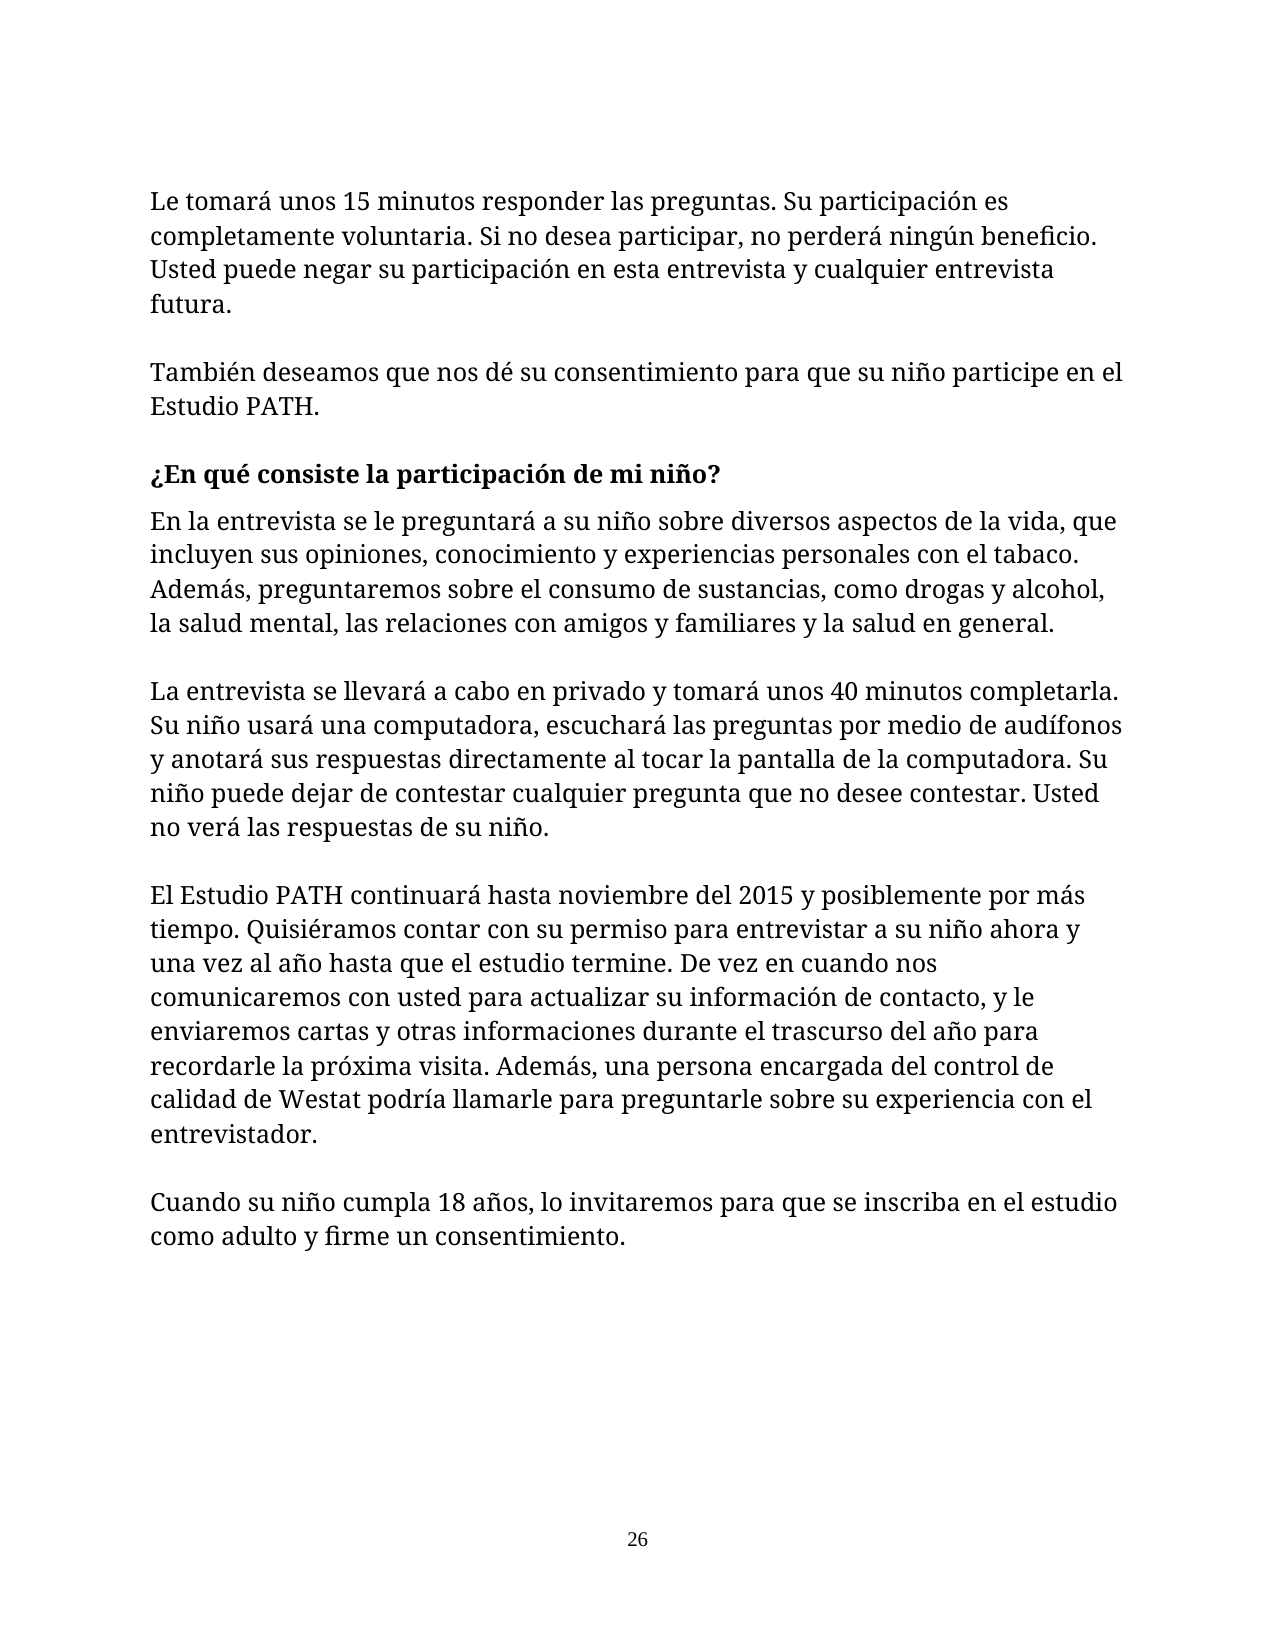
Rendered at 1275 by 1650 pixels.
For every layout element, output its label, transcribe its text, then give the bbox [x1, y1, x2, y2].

text En la entrevista se le preguntará a su niño sobre diversos aspectos de la vida, que incluyen sus opiniones, conocimiento y experiencias personales con el tabaco. Además, preguntaremos sobre el consumo de sustancias, como drogas y alcohol, la salud mental, las relaciones con amigos y familiares y la salud en general. [150, 503, 1125, 639]
text ¿En qué consiste la participación de mi niño? [150, 457, 1125, 491]
text También deseamos que nos dé su consentimiento para que su niño participe en el Estudio PATH. [150, 354, 1125, 422]
text La entrevista se llevará a cabo en privado y tomará unos 40 minutos completarla. Su niño usará una computadora, escuchará las preguntas por medio de audífonos y anotará sus respuestas directamente al tocar la pantalla de la computadora. Su niño puede dejar de contestar cualquier pregunta que no desee contestar. Usted no verá las respuestas de su niño. [150, 673, 1125, 844]
text El Estudio PATH continuará hasta noviembre del 2015 y posiblemente por más tiempo. Quisiéramos contar con su permiso para entrevistar a su niño ahora y una vez al año hasta que el estudio termine. De vez en cuando nos comunicaremos con usted para actualizar su información de contacto, y le enviaremos cartas y otras informaciones durante el trascurso del año para recordarle la próxima visita. Además, una persona encargada del control de calidad de Westat podría llamarle para preguntarle sobre su experiencia con el entrevistador. [150, 878, 1125, 1150]
text Le tomará unos 15 minutos responder las preguntas. Su participación es completamente voluntaria. Si no desea participar, no perderá ningún beneficio. Usted puede negar su participación en esta entrevista y cualquier entrevista futura. [150, 184, 1125, 320]
text Cuando su niño cumpla 18 años, lo invitaremos para que se inscriba en el estudio como adulto y firme un consentimiento. [150, 1184, 1125, 1252]
